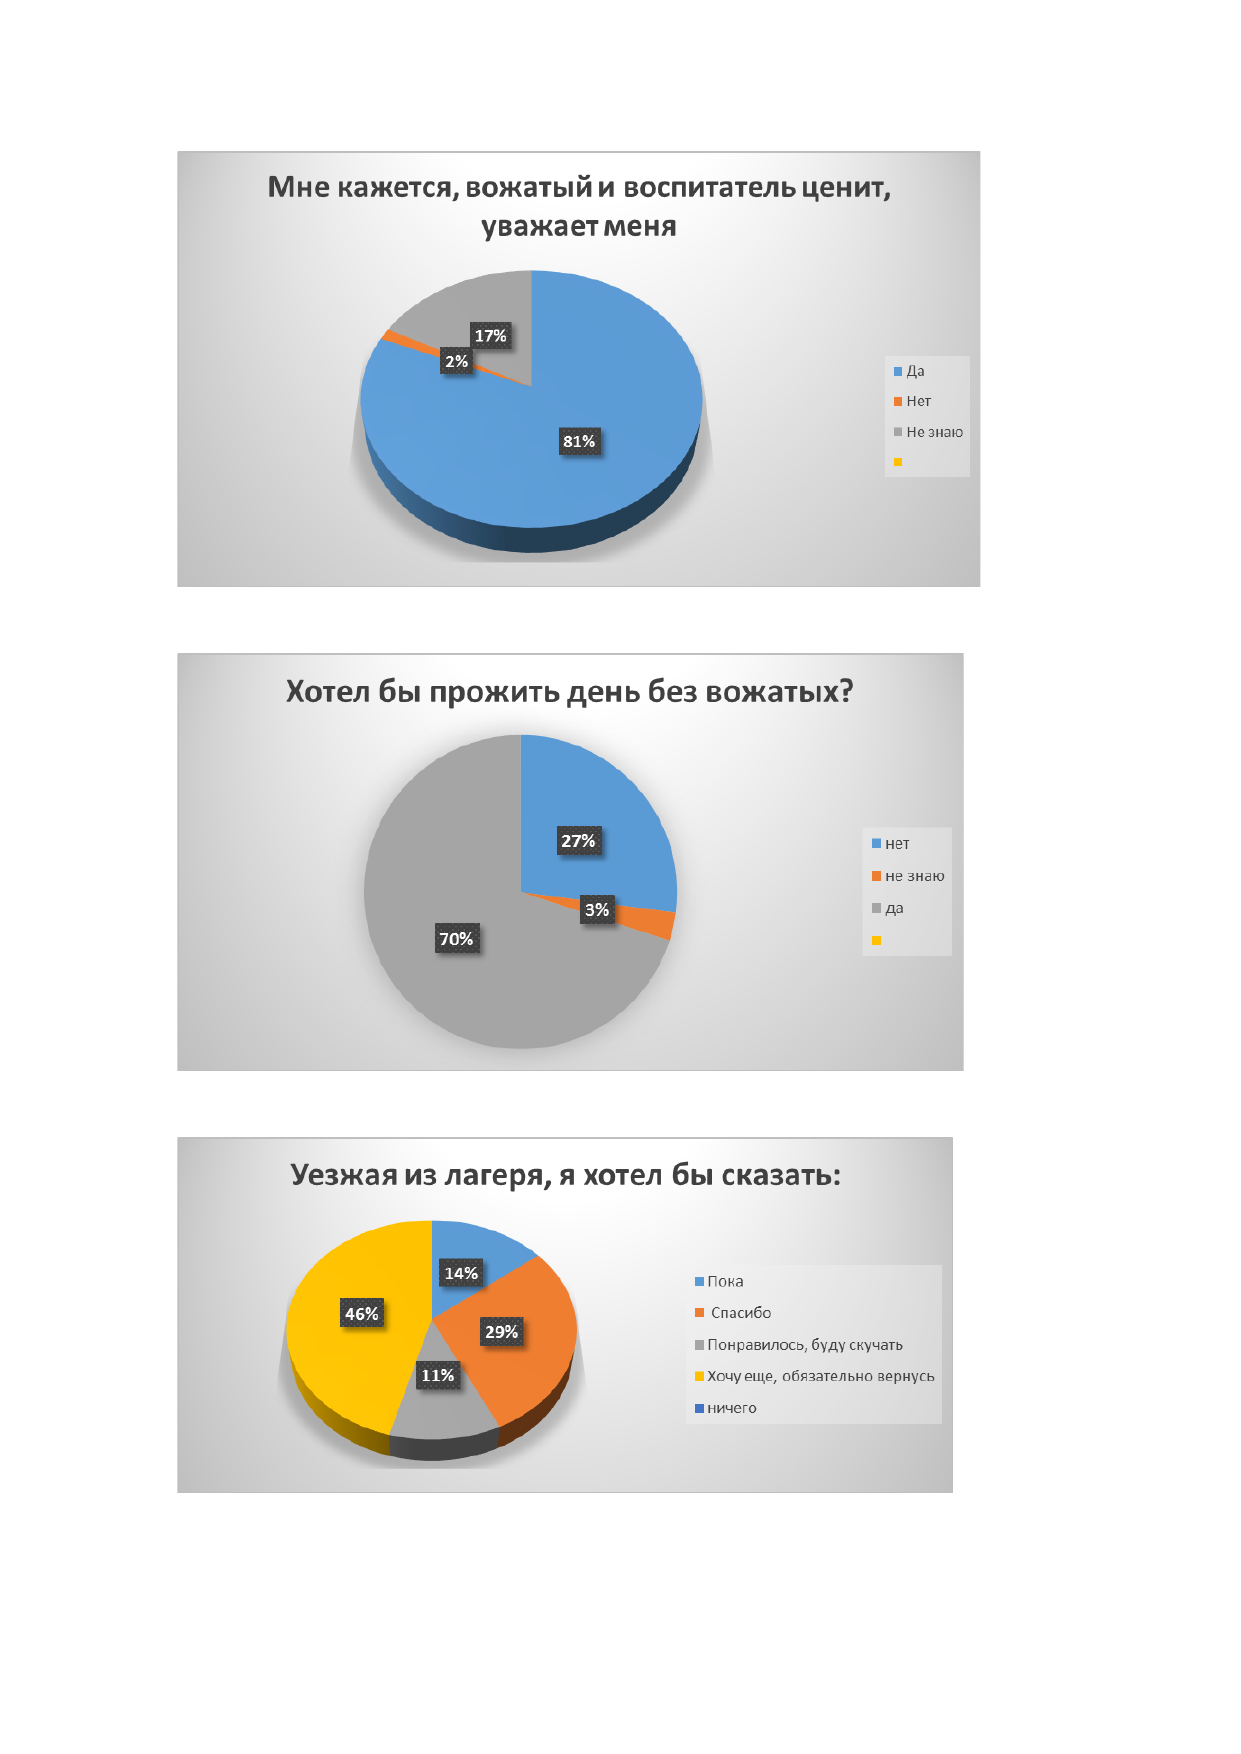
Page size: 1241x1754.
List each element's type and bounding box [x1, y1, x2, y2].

picture [177, 653, 964, 1071]
picture [177, 151, 981, 587]
picture [177, 1137, 953, 1493]
